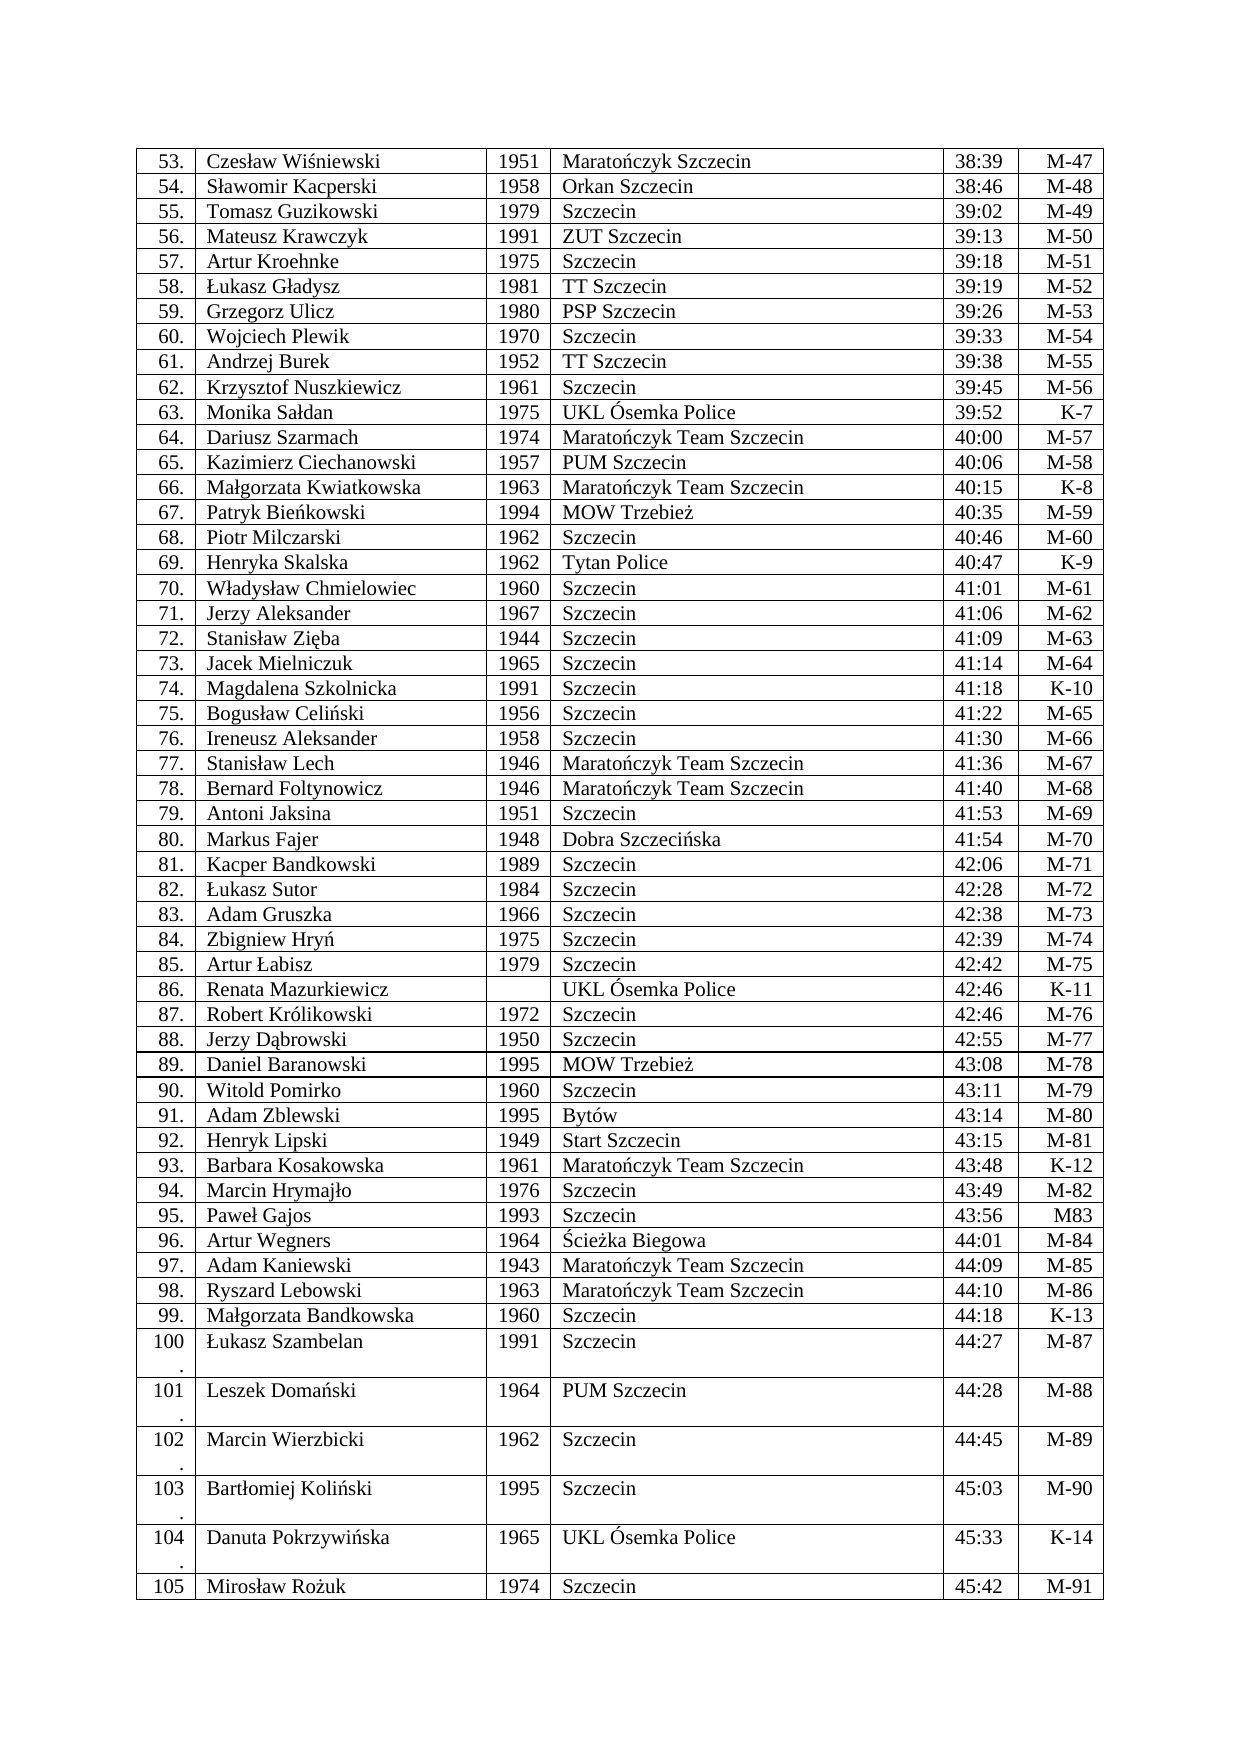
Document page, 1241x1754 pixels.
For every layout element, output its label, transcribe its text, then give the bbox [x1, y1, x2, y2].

table_cell 95. [137, 1203, 195, 1227]
table_cell 1963 [487, 475, 550, 499]
table_cell 1946 [487, 776, 550, 800]
table_cell 1979 [487, 199, 550, 223]
table_cell ZUT Szczecin [551, 224, 943, 248]
table_cell M-54 [1019, 324, 1103, 348]
table_cell Leszek Domański [196, 1378, 486, 1426]
table_cell TT Szczecin [551, 350, 943, 373]
table_cell Tomasz Guzikowski [196, 199, 486, 223]
table_cell 41:22 [944, 701, 1018, 725]
table_cell Robert Królikowski [196, 1002, 486, 1026]
table_cell 103. [137, 1476, 195, 1524]
table_cell PUM Szczecin [551, 450, 943, 474]
table_cell K-10 [1019, 676, 1103, 700]
table_cell M-52 [1019, 274, 1103, 298]
table_cell 81. [137, 852, 195, 876]
table_cell Henryka Skalska [196, 550, 486, 574]
table_cell Szczecin [551, 952, 943, 976]
table_cell M-59 [1019, 500, 1103, 524]
table_cell Szczecin [551, 1574, 943, 1598]
table_cell 1995 [487, 1053, 550, 1076]
table_cell 1995 [487, 1103, 550, 1127]
table_cell 68. [137, 525, 195, 549]
table_cell Szczecin [551, 801, 943, 825]
table_cell Szczecin [551, 575, 943, 599]
table_cell Andrzej Burek [196, 350, 486, 373]
table_cell K-13 [1019, 1304, 1103, 1327]
table_cell 44:09 [944, 1253, 1018, 1277]
table_cell Krzysztof Nuszkiewicz [196, 375, 486, 399]
table_cell 54. [137, 174, 195, 198]
table_cell Ireneusz Aleksander [196, 726, 486, 750]
table_cell 41:06 [944, 601, 1018, 624]
table_cell Ryszard Lebowski [196, 1278, 486, 1302]
table_cell 56. [137, 224, 195, 248]
table_cell [487, 977, 550, 1001]
table_cell 1974 [487, 425, 550, 449]
table_cell Daniel Baranowski [196, 1053, 486, 1076]
table_cell Bogusław Celiński [196, 701, 486, 725]
table_cell 1960 [487, 575, 550, 599]
table_cell Mirosław Rożuk [196, 1574, 486, 1598]
table_cell K-11 [1019, 977, 1103, 1001]
table_cell 1966 [487, 902, 550, 926]
table_cell TT Szczecin [551, 274, 943, 298]
table_cell 67. [137, 500, 195, 524]
table_cell 1943 [487, 1253, 550, 1277]
table_cell 40:35 [944, 500, 1018, 524]
table_cell 41:18 [944, 676, 1018, 700]
table_cell 39:02 [944, 199, 1018, 223]
table_cell Tytan Police [551, 550, 943, 574]
table_cell 1974 [487, 1574, 550, 1598]
table_cell Szczecin [551, 1329, 943, 1377]
table_cell M-60 [1019, 525, 1103, 549]
table_cell 44:01 [944, 1228, 1018, 1252]
table_cell 1972 [487, 1002, 550, 1026]
table_cell M-80 [1019, 1103, 1103, 1127]
table_cell 45:42 [944, 1574, 1018, 1598]
table_cell M-56 [1019, 375, 1103, 399]
table_cell Szczecin [551, 375, 943, 399]
table_cell M-70 [1019, 826, 1103, 851]
table_cell 1951 [487, 149, 550, 173]
table_cell Artur Łabisz [196, 952, 486, 976]
table_cell Stanisław Lech [196, 751, 486, 775]
table_cell MOW Trzebież [551, 1053, 943, 1076]
table_cell 75. [137, 701, 195, 725]
table_cell 77. [137, 751, 195, 775]
table_cell 40:46 [944, 525, 1018, 549]
table_cell M-87 [1019, 1329, 1103, 1377]
table_cell M-58 [1019, 450, 1103, 474]
table_cell Szczecin [551, 651, 943, 675]
table_cell Maratończyk Team Szczecin [551, 776, 943, 800]
table_cell 1970 [487, 324, 550, 348]
table_cell Adam Zblewski [196, 1103, 486, 1127]
table_cell 42:55 [944, 1027, 1018, 1051]
table_cell 43:48 [944, 1153, 1018, 1177]
table_cell Adam Gruszka [196, 902, 486, 926]
table_cell 1950 [487, 1027, 550, 1051]
table_cell Henryk Lipski [196, 1128, 486, 1152]
table_cell Magdalena Szkolnicka [196, 676, 486, 700]
table_cell 42:38 [944, 902, 1018, 926]
table_cell 66. [137, 475, 195, 499]
table_cell 1991 [487, 1329, 550, 1377]
table_cell Wojciech Plewik [196, 324, 486, 348]
table_cell Ścieżka Biegowa [551, 1228, 943, 1252]
table_cell Szczecin [551, 199, 943, 223]
table_cell Łukasz Szambelan [196, 1329, 486, 1377]
table_cell 41:40 [944, 776, 1018, 800]
table_cell M-61 [1019, 575, 1103, 599]
table_cell 83. [137, 902, 195, 926]
table_cell Małgorzata Kwiatkowska [196, 475, 486, 499]
table_cell Piotr Milczarski [196, 525, 486, 549]
table_cell 61. [137, 350, 195, 373]
table_cell 91. [137, 1103, 195, 1127]
table_cell Jerzy Aleksander [196, 601, 486, 624]
table_cell 80. [137, 826, 195, 851]
table_cell 39:26 [944, 299, 1018, 323]
table_cell 89. [137, 1053, 195, 1076]
table_cell 60. [137, 324, 195, 348]
table_cell Antoni Jaksina [196, 801, 486, 825]
table_cell M-55 [1019, 350, 1103, 373]
table_cell UKL Ósemka Police [551, 400, 943, 424]
table_cell 1991 [487, 224, 550, 248]
table_cell 42:39 [944, 927, 1018, 951]
table_cell 42:06 [944, 852, 1018, 876]
table_cell 1962 [487, 525, 550, 549]
table_cell M-68 [1019, 776, 1103, 800]
table_cell Dariusz Szarmach [196, 425, 486, 449]
table_cell Bernard Foltynowicz [196, 776, 486, 800]
table_cell M-84 [1019, 1228, 1103, 1252]
table_cell Maratończyk Team Szczecin [551, 475, 943, 499]
table_cell 1949 [487, 1128, 550, 1152]
table_cell Szczecin [551, 1203, 943, 1227]
table_cell Jacek Mielniczuk [196, 651, 486, 675]
table_cell Czesław Wiśniewski [196, 149, 486, 173]
table_cell 1984 [487, 877, 550, 901]
table_cell Łukasz Gładysz [196, 274, 486, 298]
table_cell 41:36 [944, 751, 1018, 775]
table_cell 101. [137, 1378, 195, 1426]
table_cell 1975 [487, 400, 550, 424]
table_cell Bartłomiej Koliński [196, 1476, 486, 1524]
table_cell 41:09 [944, 626, 1018, 650]
table_cell Danuta Pokrzywińska [196, 1525, 486, 1573]
table_cell 1956 [487, 701, 550, 725]
table_cell 39:38 [944, 350, 1018, 373]
table_cell 1975 [487, 249, 550, 273]
table_cell 42:42 [944, 952, 1018, 976]
table_cell 1960 [487, 1304, 550, 1327]
table_cell Adam Kaniewski [196, 1253, 486, 1277]
table_cell 1967 [487, 601, 550, 624]
table_cell Mateusz Krawczyk [196, 224, 486, 248]
table_cell Szczecin [551, 626, 943, 650]
table_cell 1964 [487, 1228, 550, 1252]
table_cell 84. [137, 927, 195, 951]
table_cell Sławomir Kacperski [196, 174, 486, 198]
table_cell 1944 [487, 626, 550, 650]
table_cell Monika Sałdan [196, 400, 486, 424]
table_cell M-53 [1019, 299, 1103, 323]
table_cell M-57 [1019, 425, 1103, 449]
table_cell 40:00 [944, 425, 1018, 449]
table_cell M-72 [1019, 877, 1103, 901]
table_cell 65. [137, 450, 195, 474]
table_cell M-50 [1019, 224, 1103, 248]
table_cell M-47 [1019, 149, 1103, 173]
table_cell M-78 [1019, 1053, 1103, 1076]
table_cell 44:10 [944, 1278, 1018, 1302]
table_cell 82. [137, 877, 195, 901]
table_cell 104. [137, 1525, 195, 1573]
table_cell 39:33 [944, 324, 1018, 348]
table_cell M-69 [1019, 801, 1103, 825]
table_cell M-76 [1019, 1002, 1103, 1026]
table_cell 70. [137, 575, 195, 599]
table_cell 41:30 [944, 726, 1018, 750]
table_cell M-65 [1019, 701, 1103, 725]
table_cell Patryk Bieńkowski [196, 500, 486, 524]
table_cell 39:45 [944, 375, 1018, 399]
table_cell Kacper Bandkowski [196, 852, 486, 876]
table_cell Szczecin [551, 902, 943, 926]
table_cell 41:53 [944, 801, 1018, 825]
table_cell M-74 [1019, 927, 1103, 951]
table_cell 87. [137, 1002, 195, 1026]
table_cell Szczecin [551, 1027, 943, 1051]
table_cell 99. [137, 1304, 195, 1327]
table_cell 1995 [487, 1476, 550, 1524]
table_cell K-12 [1019, 1153, 1103, 1177]
table_cell Paweł Gajos [196, 1203, 486, 1227]
table_cell Szczecin [551, 249, 943, 273]
table_cell M-49 [1019, 199, 1103, 223]
table_cell 38:39 [944, 149, 1018, 173]
table_cell PSP Szczecin [551, 299, 943, 323]
table_cell 97. [137, 1253, 195, 1277]
table_cell 1962 [487, 1427, 550, 1475]
table_cell Orkan Szczecin [551, 174, 943, 198]
table_cell 41:54 [944, 826, 1018, 851]
table_cell M-75 [1019, 952, 1103, 976]
table_cell Maratończyk Team Szczecin [551, 425, 943, 449]
table_cell 85. [137, 952, 195, 976]
table_cell 43:15 [944, 1128, 1018, 1152]
table_cell 39:19 [944, 274, 1018, 298]
table_cell 59. [137, 299, 195, 323]
table_cell Stanisław Zięba [196, 626, 486, 650]
table_cell 1976 [487, 1178, 550, 1202]
table_cell 1989 [487, 852, 550, 876]
table_cell M-89 [1019, 1427, 1103, 1475]
table_cell 102. [137, 1427, 195, 1475]
table_cell M-48 [1019, 174, 1103, 198]
table_cell M-77 [1019, 1027, 1103, 1051]
table_cell 43:08 [944, 1053, 1018, 1076]
table_cell Szczecin [551, 525, 943, 549]
table_cell 78. [137, 776, 195, 800]
table_cell 1993 [487, 1203, 550, 1227]
table_cell 1958 [487, 726, 550, 750]
table_cell Szczecin [551, 1078, 943, 1102]
table_cell 88. [137, 1027, 195, 1051]
table_cell 42:46 [944, 1002, 1018, 1026]
table_cell 44:27 [944, 1329, 1018, 1377]
table_cell 71. [137, 601, 195, 624]
table_cell 53. [137, 149, 195, 173]
table_cell 79. [137, 801, 195, 825]
table_cell Szczecin [551, 1427, 943, 1475]
table_cell K-14 [1019, 1525, 1103, 1573]
table_cell M-51 [1019, 249, 1103, 273]
table_cell Szczecin [551, 324, 943, 348]
table_cell 43:11 [944, 1078, 1018, 1102]
table_cell UKL Ósemka Police [551, 1525, 943, 1573]
table_cell 63. [137, 400, 195, 424]
table_cell 39:13 [944, 224, 1018, 248]
table_cell 93. [137, 1153, 195, 1177]
table_cell Barbara Kosakowska [196, 1153, 486, 1177]
table_cell K-9 [1019, 550, 1103, 574]
table_cell 64. [137, 425, 195, 449]
table_cell Maratończyk Team Szczecin [551, 751, 943, 775]
table_cell Szczecin [551, 701, 943, 725]
table_cell 98. [137, 1278, 195, 1302]
table_cell 43:14 [944, 1103, 1018, 1127]
table_cell 1958 [487, 174, 550, 198]
table_cell 90. [137, 1078, 195, 1102]
table_cell Maratończyk Szczecin [551, 149, 943, 173]
table_cell Grzegorz Ulicz [196, 299, 486, 323]
table_cell 1991 [487, 676, 550, 700]
table_cell 44:28 [944, 1378, 1018, 1426]
table_cell 40:15 [944, 475, 1018, 499]
table_cell M-86 [1019, 1278, 1103, 1302]
table_cell 40:06 [944, 450, 1018, 474]
table_cell 45:33 [944, 1525, 1018, 1573]
table_cell 69. [137, 550, 195, 574]
table_cell Łukasz Sutor [196, 877, 486, 901]
table_cell Maratończyk Team Szczecin [551, 1278, 943, 1302]
table_cell 1981 [487, 274, 550, 298]
table_cell 39:18 [944, 249, 1018, 273]
table_cell 42:28 [944, 877, 1018, 901]
table_cell 62. [137, 375, 195, 399]
table_cell Marcin Hrymajło [196, 1178, 486, 1202]
table_cell 1965 [487, 651, 550, 675]
table_cell Małgorzata Bandkowska [196, 1304, 486, 1327]
table_cell 76. [137, 726, 195, 750]
table_cell M-67 [1019, 751, 1103, 775]
table_cell Artur Wegners [196, 1228, 486, 1252]
table_cell Szczecin [551, 927, 943, 951]
table_cell M-63 [1019, 626, 1103, 650]
table_cell Start Szczecin [551, 1128, 943, 1152]
table_cell M-66 [1019, 726, 1103, 750]
table_cell Szczecin [551, 852, 943, 876]
table_cell 86. [137, 977, 195, 1001]
table_cell M-90 [1019, 1476, 1103, 1524]
table_cell M-81 [1019, 1128, 1103, 1152]
table_cell Renata Mazurkiewicz [196, 977, 486, 1001]
table_cell Szczecin [551, 877, 943, 901]
table_cell 1975 [487, 927, 550, 951]
table_cell Maratończyk Team Szczecin [551, 1153, 943, 1177]
table_cell 43:56 [944, 1203, 1018, 1227]
table_cell PUM Szczecin [551, 1378, 943, 1426]
table_cell 1952 [487, 350, 550, 373]
table_cell 1979 [487, 952, 550, 976]
table_cell Władysław Chmielowiec [196, 575, 486, 599]
table_cell Bytów [551, 1103, 943, 1127]
table_cell 96. [137, 1228, 195, 1252]
table_cell Szczecin [551, 676, 943, 700]
table_cell Szczecin [551, 1002, 943, 1026]
table_cell 1980 [487, 299, 550, 323]
table_cell K-8 [1019, 475, 1103, 499]
table_cell 1961 [487, 375, 550, 399]
table_cell 1963 [487, 1278, 550, 1302]
table_cell 45:03 [944, 1476, 1018, 1524]
table_cell 1957 [487, 450, 550, 474]
table_cell 72. [137, 626, 195, 650]
table_cell Jerzy Dąbrowski [196, 1027, 486, 1051]
table_cell Szczecin [551, 1178, 943, 1202]
table_cell M-73 [1019, 902, 1103, 926]
table_cell M-62 [1019, 601, 1103, 624]
table_cell M-82 [1019, 1178, 1103, 1202]
table_cell 1948 [487, 826, 550, 851]
table_cell 1962 [487, 550, 550, 574]
table_cell Artur Kroehnke [196, 249, 486, 273]
table_cell Witold Pomirko [196, 1078, 486, 1102]
table_cell 1964 [487, 1378, 550, 1426]
table_cell Marcin Wierzbicki [196, 1427, 486, 1475]
table_cell M-64 [1019, 651, 1103, 675]
table_cell 100. [137, 1329, 195, 1377]
table_cell 40:47 [944, 550, 1018, 574]
table_cell Maratończyk Team Szczecin [551, 1253, 943, 1277]
table_cell Szczecin [551, 1476, 943, 1524]
table_cell UKL Ósemka Police [551, 977, 943, 1001]
table_cell M-85 [1019, 1253, 1103, 1277]
table_cell Szczecin [551, 726, 943, 750]
table_cell 55. [137, 199, 195, 223]
table_cell 73. [137, 651, 195, 675]
table_cell Kazimierz Ciechanowski [196, 450, 486, 474]
table_cell Szczecin [551, 601, 943, 624]
table_cell M-88 [1019, 1378, 1103, 1426]
table_cell 39:52 [944, 400, 1018, 424]
table_cell 105. [137, 1574, 195, 1598]
table_cell Markus Fajer [196, 826, 486, 851]
table_cell 1961 [487, 1153, 550, 1177]
table_cell 1965 [487, 1525, 550, 1573]
table_cell 41:01 [944, 575, 1018, 599]
table_cell 41:14 [944, 651, 1018, 675]
table_cell 1994 [487, 500, 550, 524]
table_cell 57. [137, 249, 195, 273]
table_cell 44:18 [944, 1304, 1018, 1327]
table_cell M-79 [1019, 1078, 1103, 1102]
table_cell MOW Trzebież [551, 500, 943, 524]
table_cell M-91 [1019, 1574, 1103, 1598]
table_cell Szczecin [551, 1304, 943, 1327]
table_cell M83 [1019, 1203, 1103, 1227]
table_cell 42:46 [944, 977, 1018, 1001]
table_cell 1946 [487, 751, 550, 775]
table_cell 38:46 [944, 174, 1018, 198]
table_cell 1951 [487, 801, 550, 825]
table_cell K-7 [1019, 400, 1103, 424]
table_cell 92. [137, 1128, 195, 1152]
table_cell Zbigniew Hryń [196, 927, 486, 951]
table_cell Dobra Szczecińska [551, 826, 943, 851]
table_cell 74. [137, 676, 195, 700]
table_cell 58. [137, 274, 195, 298]
table_cell 44:45 [944, 1427, 1018, 1475]
table_cell 94. [137, 1178, 195, 1202]
table_cell M-71 [1019, 852, 1103, 876]
table_cell 43:49 [944, 1178, 1018, 1202]
table_cell 1960 [487, 1078, 550, 1102]
